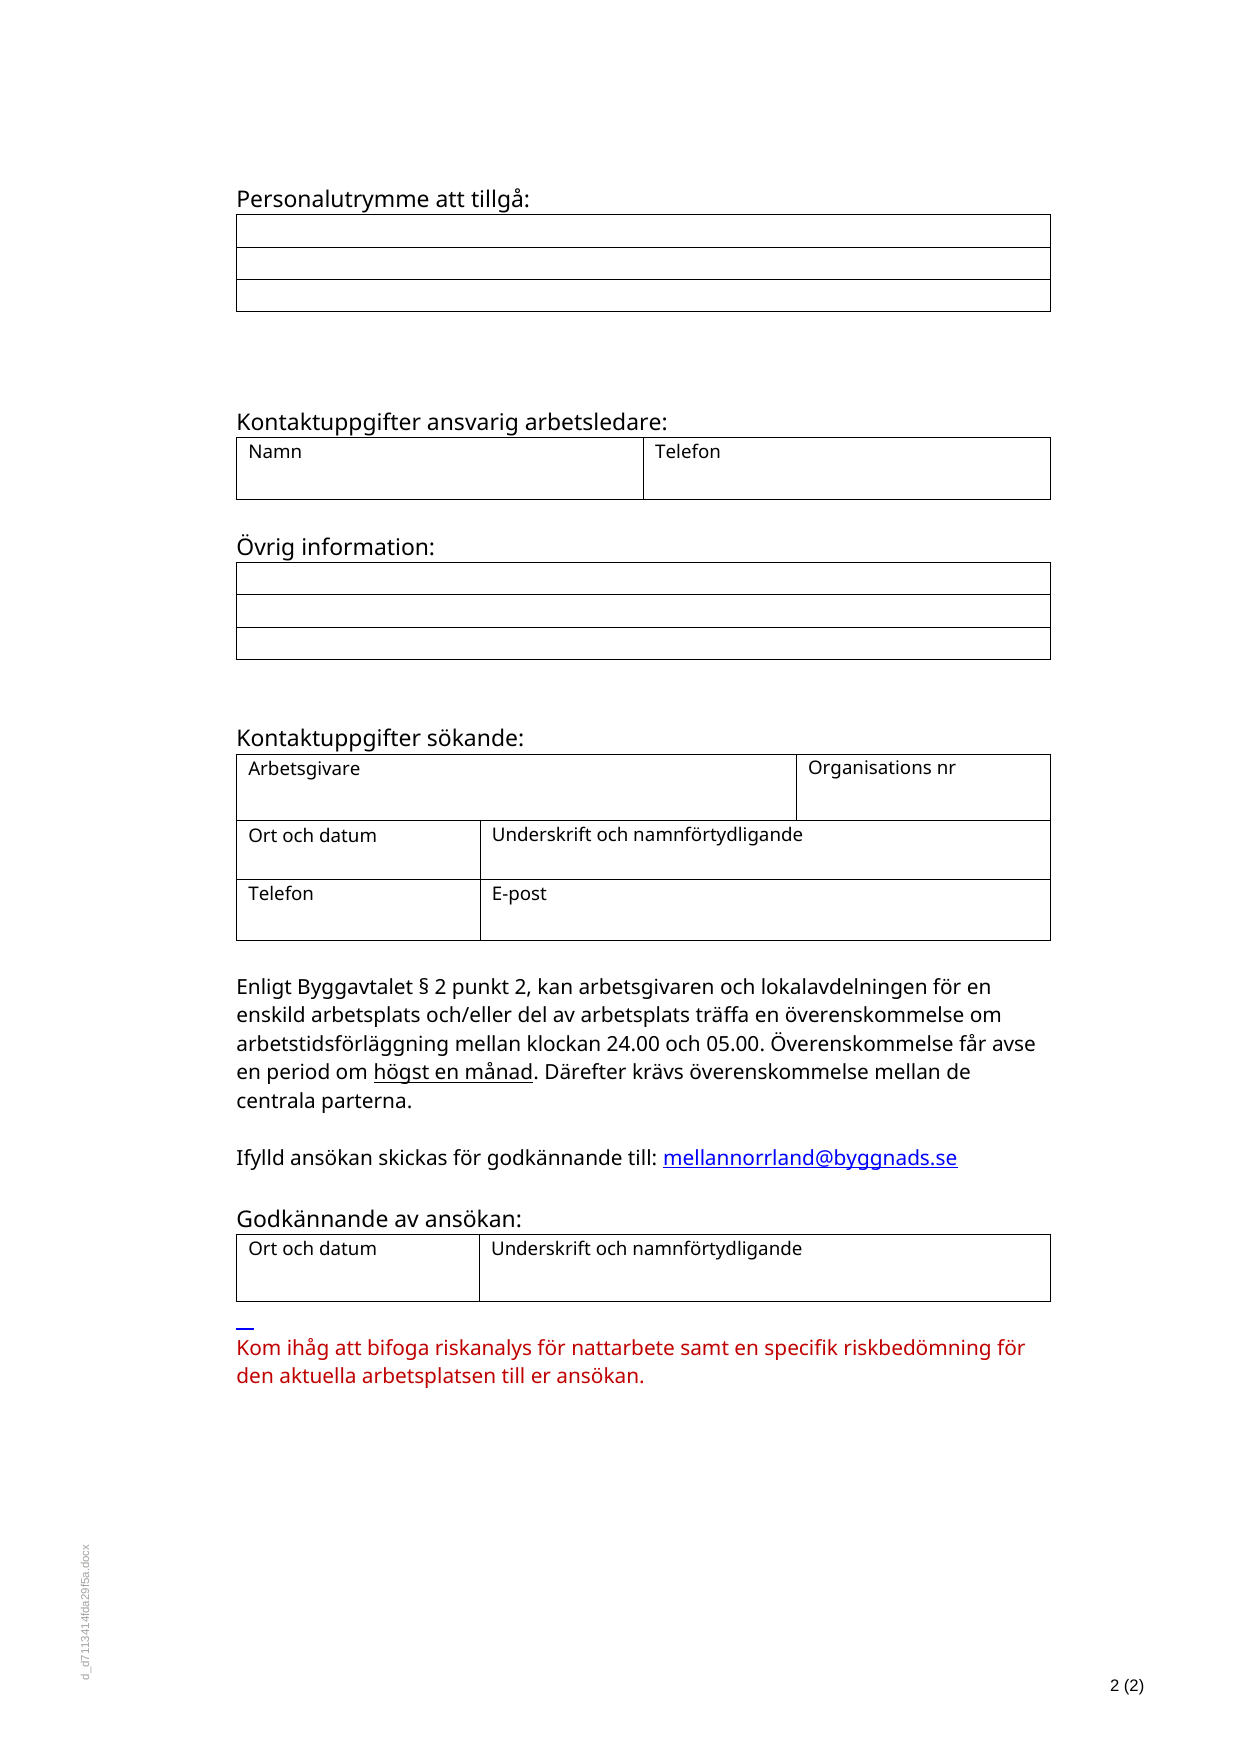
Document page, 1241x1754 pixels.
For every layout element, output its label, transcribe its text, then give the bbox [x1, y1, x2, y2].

table_header Arbetsgivare [237, 755, 796, 820]
table_cell [237, 280, 1050, 311]
text Godkännande av ansökan: [236, 1202, 1051, 1234]
table_cell [237, 595, 1050, 627]
table_cell Ort och datum [237, 821, 480, 879]
table_cell [237, 628, 1050, 659]
text Kontaktuppgifter sökande: [236, 722, 1051, 754]
table_header [237, 563, 1050, 594]
table_cell [237, 248, 1050, 279]
table_header Underskrift och namnförtydligande [480, 1235, 1050, 1301]
text Enligt Byggavtalet § 2 punkt 2, kan arbetsgivaren och lokalavdelningen för en enskild arbetsplats och/eller del av arbetsplats träffa en överenskommelse om arbetstidsförläggning mellan klockan 24.00 och 05.00. Överenskommelse får avse en period om högst en månad. Därefter krävs överenskommelse mellan de centrala parterna. [236, 972, 1051, 1114]
table_header Namn [237, 438, 643, 498]
text Kontaktuppgifter ansvarig arbetsledare: [236, 406, 1051, 437]
text Ifylld ansökan skickas för godkännande till: mellannorrland@byggnads.se [236, 1143, 1051, 1171]
table_header Telefon [644, 438, 1050, 498]
table_cell Underskrift och namnförtydligande [481, 821, 1050, 879]
table_cell Telefon [237, 880, 480, 940]
table_cell E-post [481, 880, 1050, 940]
table_header [237, 215, 1050, 247]
table_header Organisations nr [797, 755, 1050, 820]
text Personalutrymme att tillgå: [236, 183, 1051, 214]
text Kom ihåg att bifoga riskanalys för nattarbete samt en specifik riskbedömning för den aktuella arbetsplatsen till er ansökan. [236, 1333, 1051, 1390]
text Övrig information: [236, 531, 1051, 562]
table_header Ort och datum [237, 1235, 479, 1301]
